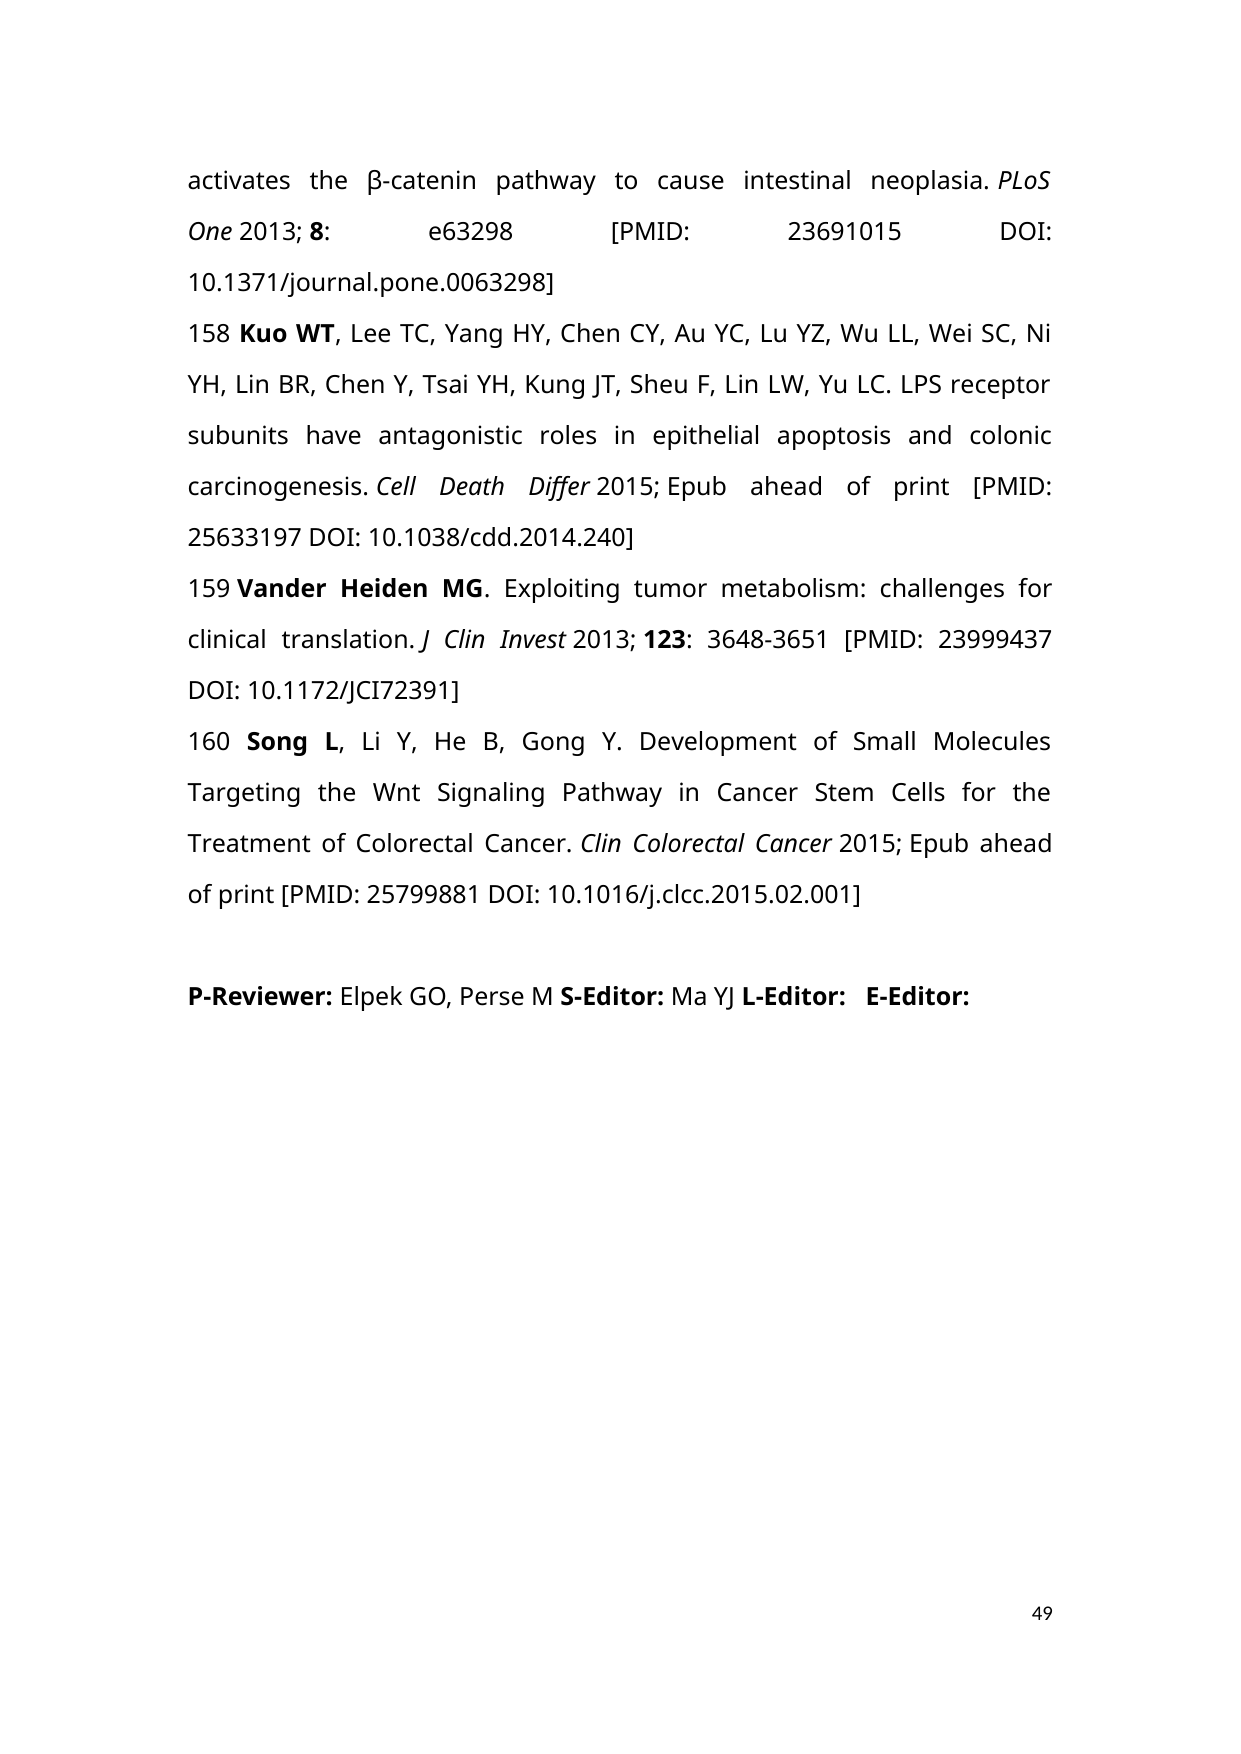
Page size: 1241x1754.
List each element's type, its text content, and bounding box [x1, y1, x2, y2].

text 159 Vander Heiden MG. Exploiting tumor metabolism: challenges for clinical translation. J Clin Invest 2013; 123: 3648-3651 [PMID: 23999437 DOI: 10.1172/JCI72391] [187, 571, 1053, 707]
text 160 Song L, Li Y, He B, Gong Y. Development of Small Molecules Targeting the Wnt Signaling Pathway in Cancer Stem Cells for the Treatment of Colorectal Cancer. Clin Colorectal Cancer 2015; Epub ahead of print [PMID: 25799881 DOI: 10.1016/j.clcc.2015.02.001] [187, 724, 1053, 911]
text P-Reviewer: Elpek GO, Perse M S-Editor: Ma YJ L-Editor: E-Editor: [187, 979, 1053, 1013]
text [187, 162, 1053, 298]
text 158 Kuo WT, Lee TC, Yang HY, Chen CY, Au YC, Lu YZ, Wu LL, Wei SC, Ni YH, Lin BR, Chen Y, Tsai YH, Kung JT, Sheu F, Lin LW, Yu LC. LPS receptor subunits have antagonistic roles in epithelial apoptosis and colonic carcinogenesis. Cell Death Differ 2015; Epub ahead of print [PMID: 25633197 DOI: 10.1038/cdd.2014.240] [187, 316, 1053, 554]
